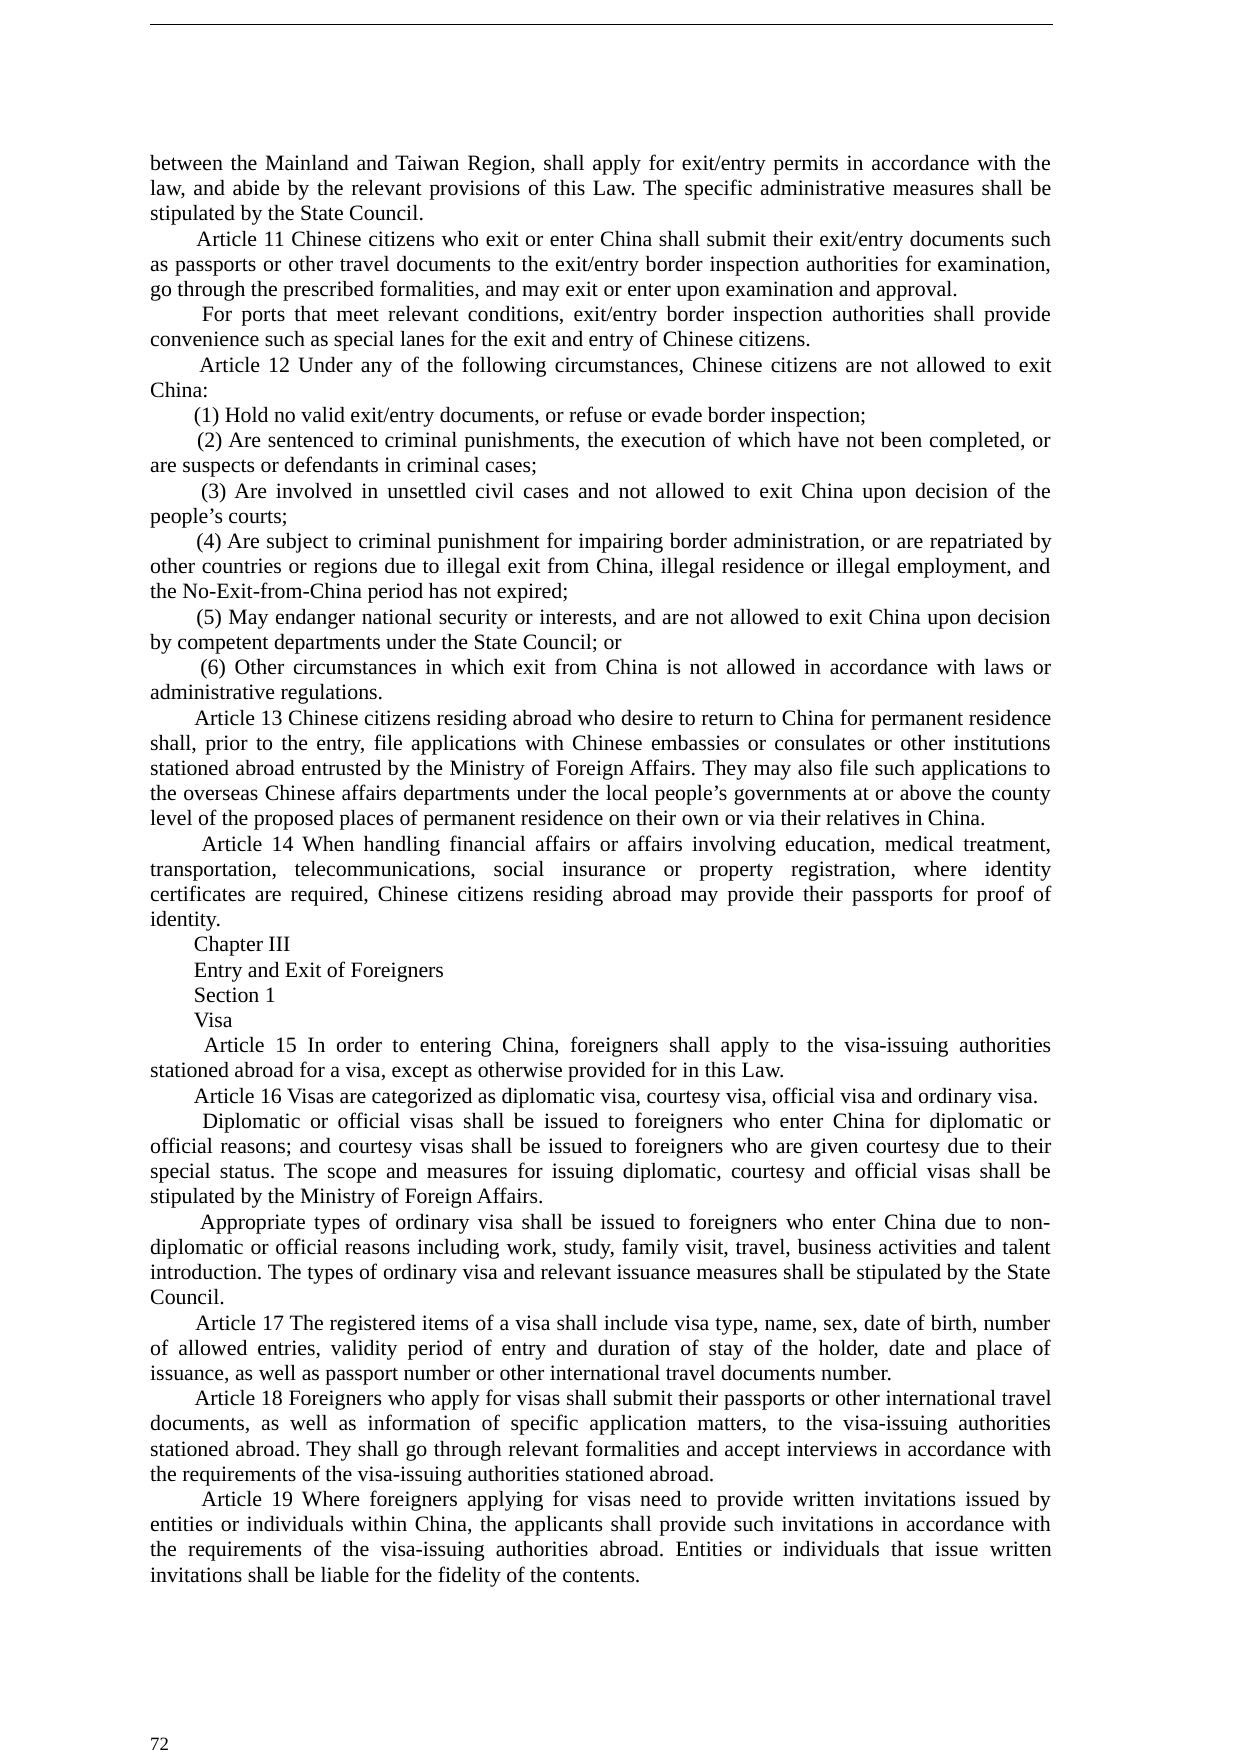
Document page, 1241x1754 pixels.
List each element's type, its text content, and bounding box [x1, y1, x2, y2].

text Chapter III [150, 931, 1053, 957]
text Article 17 The registered items of a visa shall include visa type, name, sex, date of birth, number of allowed entries, validity period of entry and duration of stay of the holder, date and place of issuance, as well as passport number or other international travel documents number. [150, 1309, 1053, 1385]
text Article 18 Foreigners who apply for visas shall submit their passports or other international travel documents, as well as information of specific application matters, to the visa-issuing authorities stationed abroad. They shall go through relevant formalities and accept interviews in accordance with the requirements of the visa-issuing authorities stationed abroad. [150, 1385, 1053, 1486]
text Article 16 Visas are categorized as diplomatic visa, courtesy visa, official visa and ordinary visa. [150, 1083, 1053, 1108]
text Article 12 Under any of the following circumstances, Chinese citizens are not allowed to exit China: [150, 352, 1053, 402]
text Article 11 Chinese citizens who exit or enter China shall submit their exit/entry documents such as passports or other travel documents to the exit/entry border inspection authorities for examination, go through the prescribed formalities, and may exit or enter upon examination and approval. [150, 226, 1053, 301]
text (2) Are sentenced to criminal punishments, the execution of which have not been completed, or are suspects or defendants in criminal cases; [150, 427, 1053, 478]
text (5) May endanger national security or interests, and are not allowed to exit China upon decision by competent departments under the State Council; or [150, 604, 1053, 654]
text (1) Hold no valid exit/entry documents, or refuse or evade border inspection; [150, 402, 1053, 427]
text (6) Other circumstances in which exit from China is not allowed in accordance with laws or administrative regulations. [150, 654, 1053, 704]
text For ports that meet relevant conditions, exit/entry border inspection authorities shall provide convenience such as special lanes for the exit and entry of Chinese citizens. [150, 301, 1053, 352]
text (3) Are involved in unsettled civil cases and not allowed to exit China upon decision of the people’s courts; [150, 478, 1053, 528]
text (4) Are subject to criminal punishment for impairing border administration, or are repatriated by other countries or regions due to illegal exit from China, illegal residence or illegal employment, and the No-Exit-from-China period has not expired; [150, 528, 1053, 604]
text Entry and Exit of Foreigners [150, 957, 1053, 982]
text Article 13 Chinese citizens residing abroad who desire to return to China for permanent residence shall, prior to the entry, file applications with Chinese embassies or consulates or other institutions stationed abroad entrusted by the Ministry of Foreign Affairs. They may also file such applications to the overseas Chinese affairs departments under the local people’s governments at or above the county level of the proposed places of permanent residence on their own or via their relatives in China. [150, 704, 1053, 831]
text Article 19 Where foreigners applying for visas need to provide written invitations issued by entities or individuals within China, the applicants shall provide such invitations in accordance with the requirements of the visa-issuing authorities abroad. Entities or individuals that issue written invitations shall be liable for the fidelity of the contents. [150, 1486, 1053, 1587]
text Diplomatic or official visas shall be issued to foreigners who enter China for diplomatic or official reasons; and courtesy visas shall be issued to foreigners who are given courtesy due to their special status. The scope and measures for issuing diplomatic, courtesy and official visas shall be stipulated by the Ministry of Foreign Affairs. [150, 1108, 1053, 1209]
text Article 14 When handling financial affairs or affairs involving education, medical treatment, transportation, telecommunications, social insurance or property registration, where identity certificates are required, Chinese citizens residing abroad may provide their passports for proof of identity. [150, 831, 1053, 931]
text Section 1 [150, 982, 1053, 1007]
text Article 15 In order to entering China, foreigners shall apply to the visa-issuing authorities stationed abroad for a visa, except as otherwise provided for in this Law. [150, 1032, 1053, 1083]
text Visa [150, 1007, 1053, 1032]
text Appropriate types of ordinary visa shall be issued to foreigners who enter China due to non-diplomatic or official reasons including work, study, family visit, travel, business activities and talent introduction. The types of ordinary visa and relevant issuance measures shall be stipulated by the State Council. [150, 1209, 1053, 1309]
